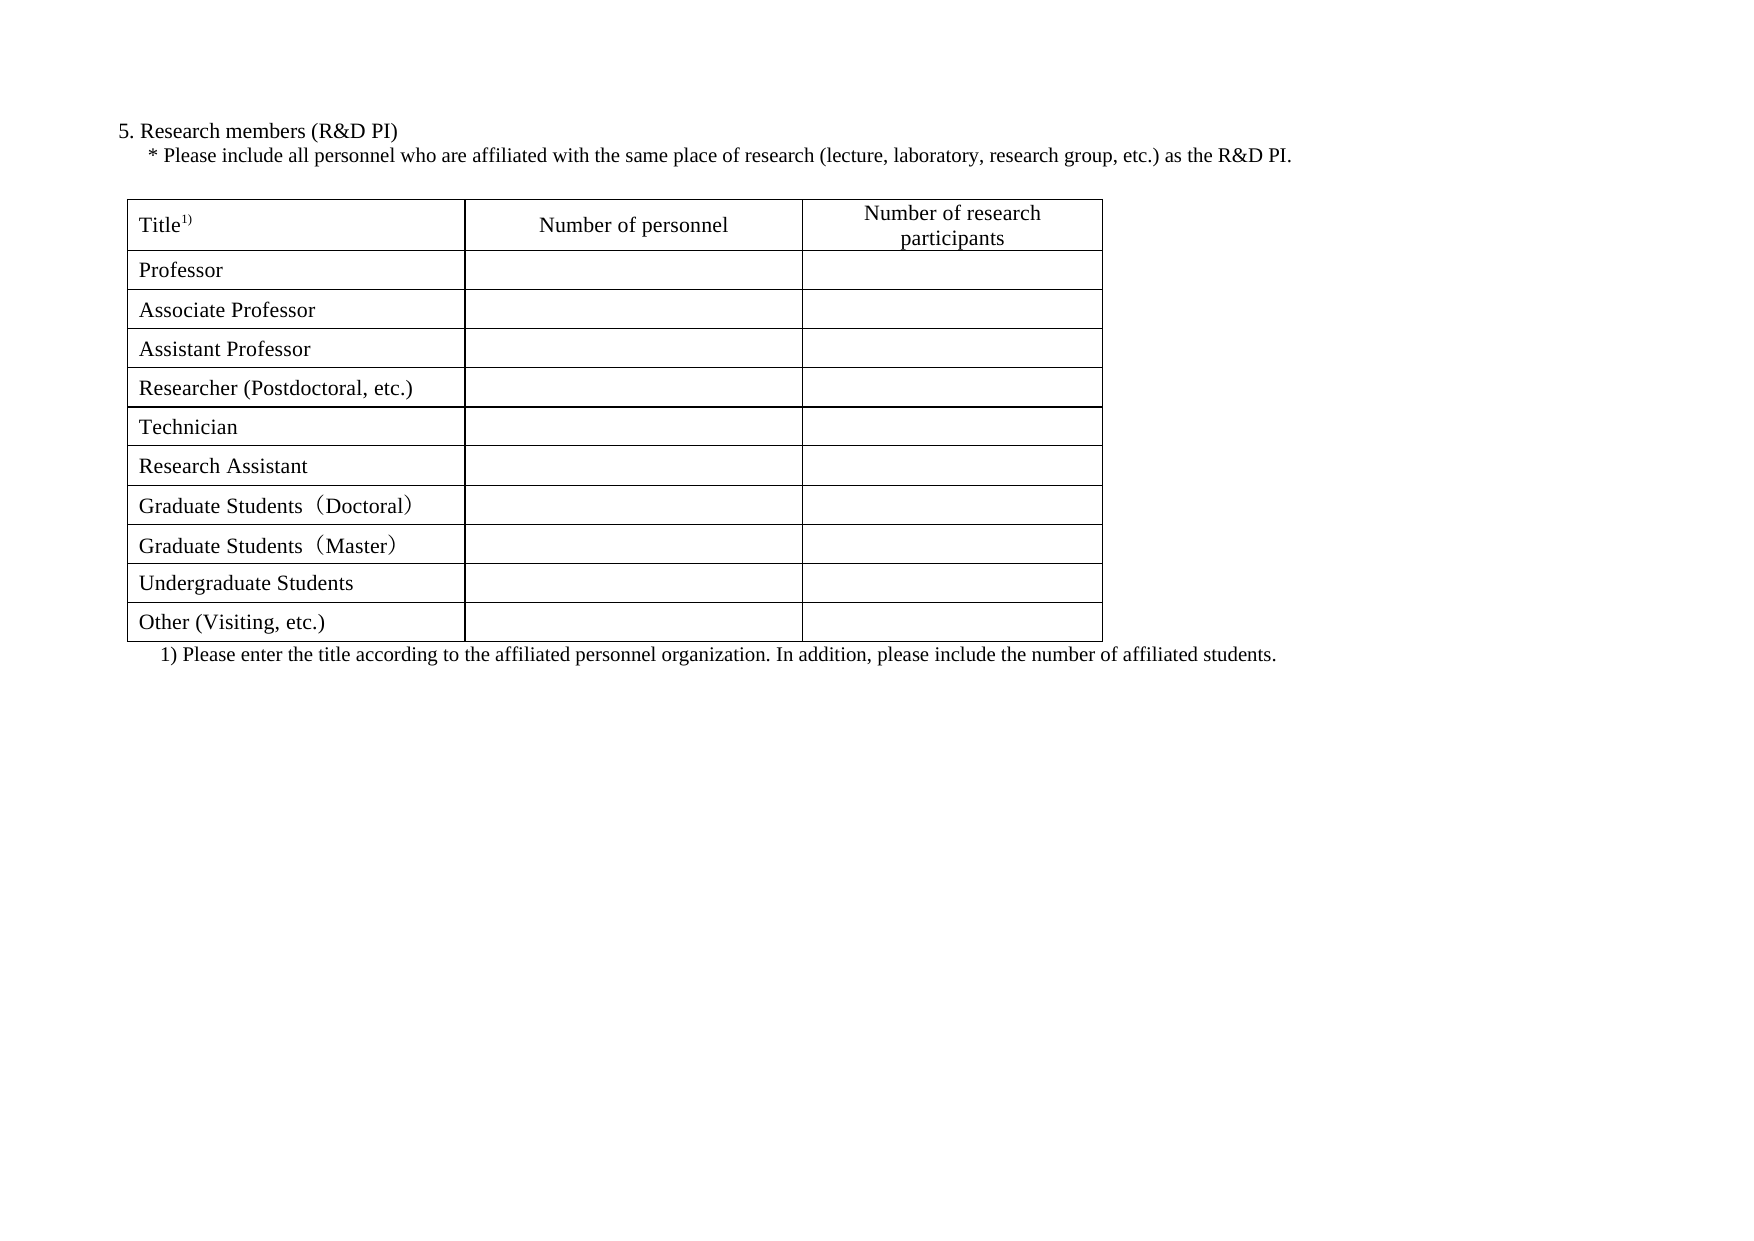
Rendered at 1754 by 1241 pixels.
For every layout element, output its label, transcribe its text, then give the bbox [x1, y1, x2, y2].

table_cell Undergraduate Students [128, 564, 464, 602]
table_cell [466, 446, 802, 484]
table_cell Other (Visiting, etc.) [128, 603, 464, 641]
table_cell [803, 290, 1102, 328]
table_cell [803, 408, 1102, 445]
table_cell Researcher (Postdoctoral, etc.) [128, 368, 464, 406]
table_header Title1) [128, 200, 464, 250]
table_cell [466, 329, 802, 367]
table_cell Research Assistant [128, 446, 464, 484]
text 5. Research members (R&D PI) [118, 118, 1636, 143]
table_cell Graduate Students（Master） [128, 525, 464, 563]
table_header Number of personnel [466, 200, 802, 250]
table_cell [466, 368, 802, 406]
table_header Number of research participants [803, 200, 1102, 250]
table_cell Assistant Professor [128, 329, 464, 367]
text 1) Please enter the title according to the affiliated personnel organization. In addition, please include the number of affiliated students. [118, 642, 1636, 666]
table_cell [466, 603, 802, 641]
table_cell [466, 408, 802, 445]
table_cell [466, 564, 802, 602]
table_cell [803, 446, 1102, 484]
table_cell [803, 525, 1102, 563]
table_cell [803, 368, 1102, 406]
table_cell [803, 329, 1102, 367]
text * Please include all personnel who are affiliated with the same place of research (lecture, laboratory, research group, etc.) as the R&D PI. [118, 143, 1636, 167]
table_cell Graduate Students（Doctoral） [128, 486, 464, 523]
table_cell Associate Professor [128, 290, 464, 328]
table_cell [466, 290, 802, 328]
table_cell Technician [128, 408, 464, 445]
table_cell [803, 251, 1102, 289]
table_cell [803, 564, 1102, 602]
table_cell Professor [128, 251, 464, 289]
table_cell [466, 525, 802, 563]
table_cell [803, 486, 1102, 523]
table_cell [466, 486, 802, 523]
table_cell [466, 251, 802, 289]
table_cell [803, 603, 1102, 641]
